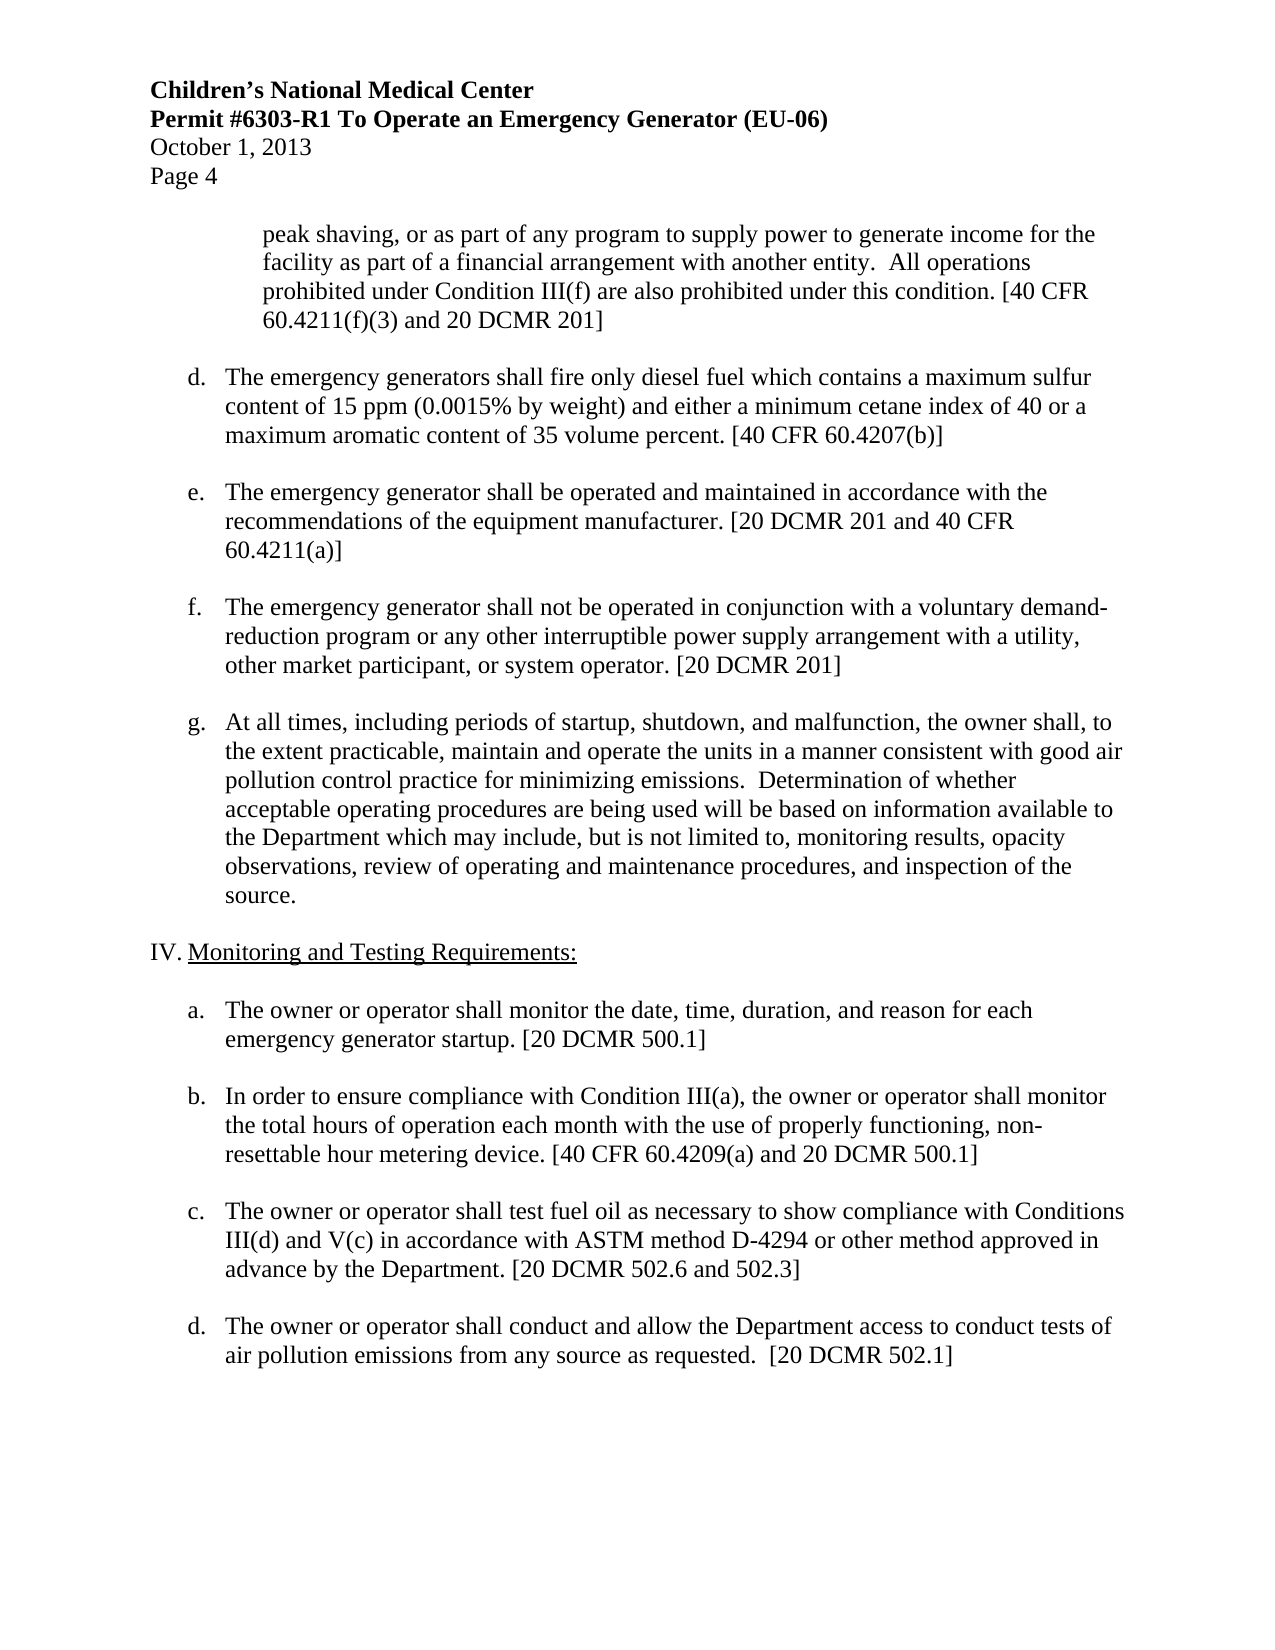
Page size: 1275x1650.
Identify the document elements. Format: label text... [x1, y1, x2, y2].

text a. The owner or operator shall monitor the date, time, duration, and reason for each emergency generator startup. [20 DCMR 500.1] [187, 995, 1125, 1052]
text e. The emergency generator shall be operated and maintained in accordance with the recommendations of the equipment manufacturer. [20 DCMR 201 and 40 CFR 60.4211(a)] [187, 477, 1125, 564]
text c. The owner or operator shall test fuel oil as necessary to show compliance with Conditions III(d) and V(c) in accordance with ASTM method D-4294 or other method approved in advance by the Department. [20 DCMR 502.6 and 502.3] [187, 1196, 1125, 1282]
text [225, 219, 1125, 334]
text IV. Monitoring and Testing Requirements: [150, 937, 1125, 966]
text d. The owner or operator shall conduct and allow the Department access to conduct tests of air pollution emissions from any source as requested. [20 DCMR 502.1] [187, 1311, 1125, 1369]
text f. The emergency generator shall not be operated in conjunction with a voluntary demand-reduction program or any other interruptible power supply arrangement with a utility, other market participant, or system operator. [20 DCMR 201] [187, 592, 1125, 679]
text b. In order to ensure compliance with Condition III(a), the owner or operator shall monitor the total hours of operation each month with the use of properly functioning, non-resettable hour metering device. [40 CFR 60.4209(a) and 20 DCMR 500.1] [187, 1081, 1125, 1167]
text g. At all times, including periods of startup, shutdown, and malfunction, the owner shall, to the extent practicable, maintain and operate the units in a manner consistent with good air pollution control practice for minimizing emissions. Determination of whether acceptable operating procedures are being used will be based on information available to the Department which may include, but is not limited to, monitoring results, opacity observations, review of operating and maintenance procedures, and inspection of the source. [187, 707, 1125, 909]
text d. The emergency generators shall fire only diesel fuel which contains a maximum sulfur content of 15 ppm (0.0015% by weight) and either a minimum cetane index of 40 or a maximum aromatic content of 35 volume percent. [40 CFR 60.4207(b)] [187, 362, 1125, 449]
